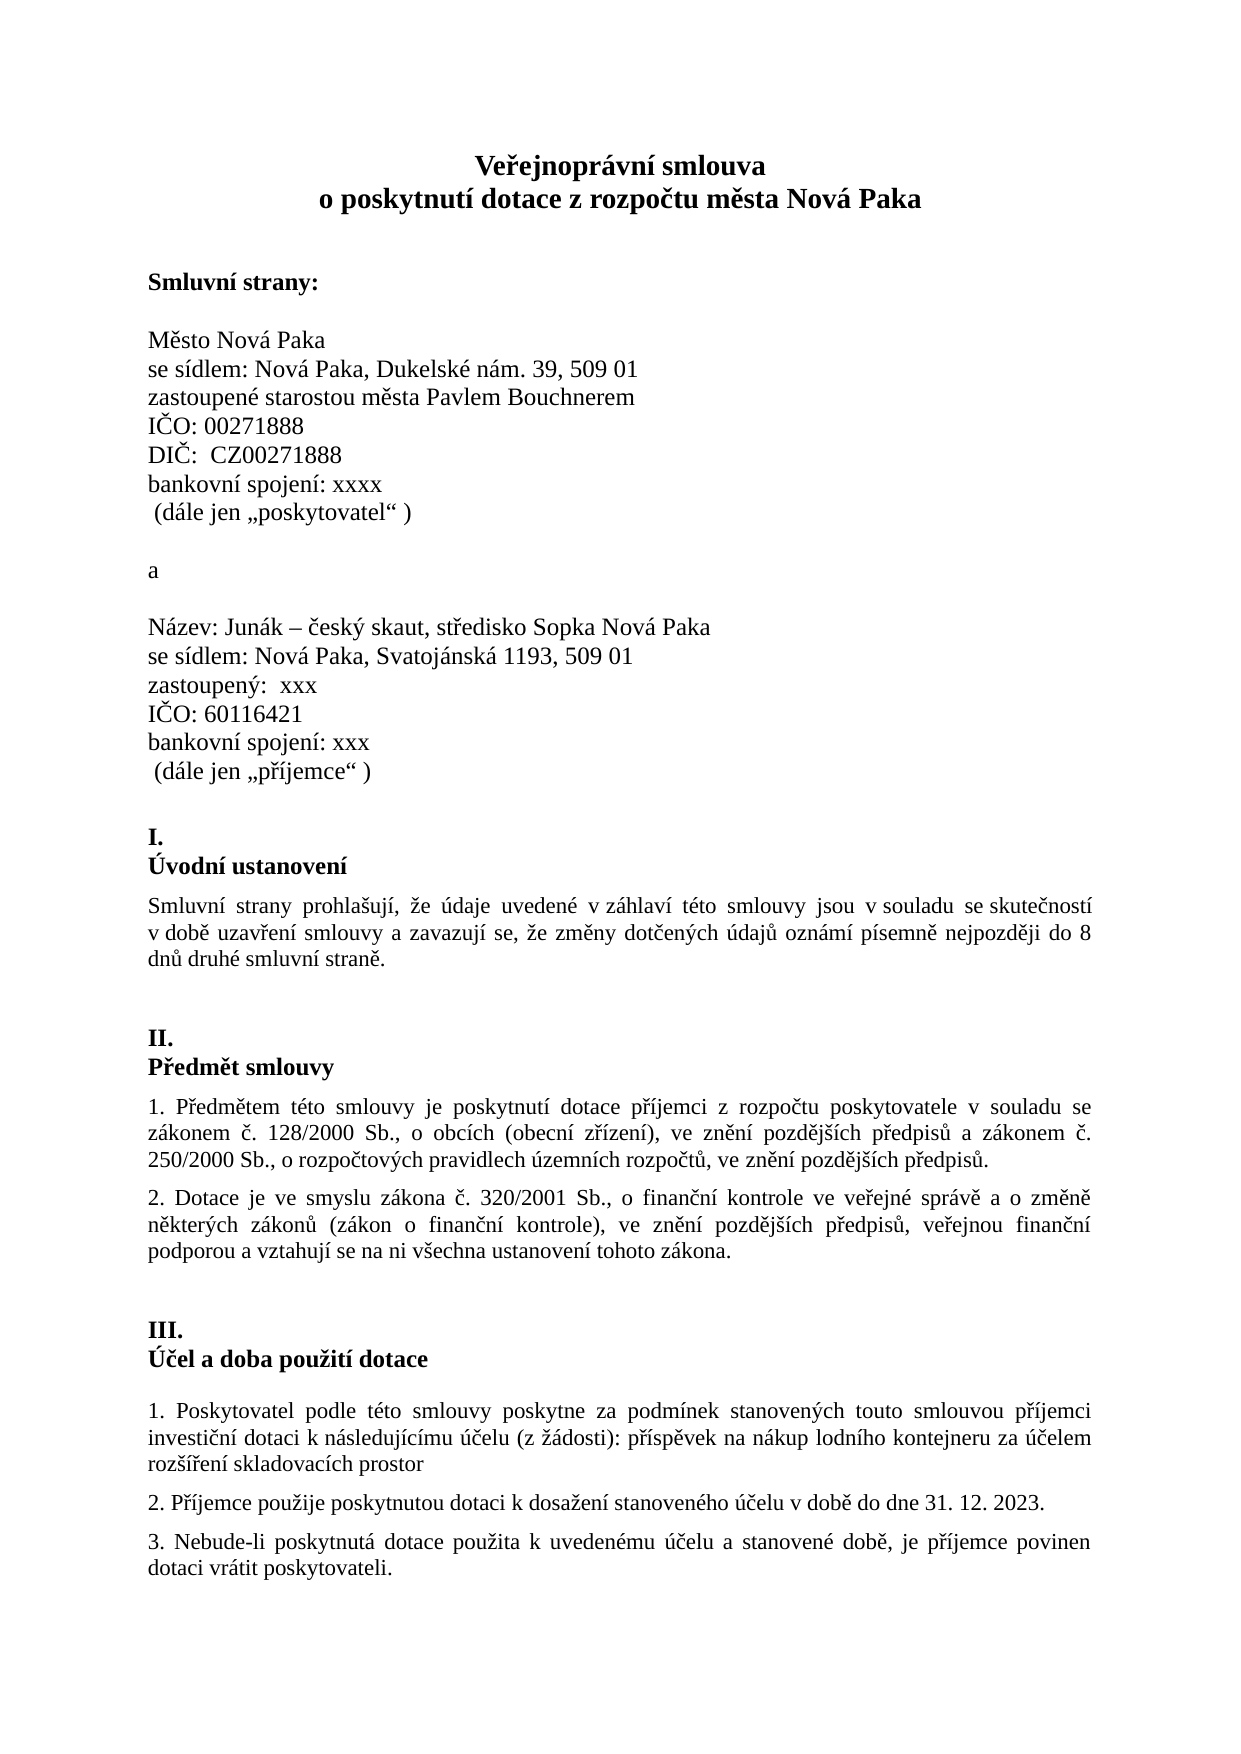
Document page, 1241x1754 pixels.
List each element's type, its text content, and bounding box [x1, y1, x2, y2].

text Úvodní ustanovení [148, 851, 1093, 880]
text II. [148, 1023, 1093, 1052]
text Smluvní strany prohlašují, že údaje uvedené v záhlaví této smlouvy jsou v souladu se skutečností v době uzavření smlouvy a zavazují se, že změny dotčených údajů oznámí písemně nejpozději do 8 dnů druhé smluvní straně. [148, 892, 1093, 972]
text o poskytnutí dotace z rozpočtu města Nová Paka [148, 181, 1093, 215]
text a [148, 555, 1093, 584]
text (dále jen „poskytovatel“ ) [148, 497, 1093, 526]
text Veřejnoprávní smlouva [148, 148, 1093, 181]
text Účel a doba použití dotace [148, 1344, 1093, 1372]
text Město Nová Paka [148, 325, 1093, 354]
text bankovní spojení: xxxx [148, 469, 1093, 497]
text se sídlem: Nová Paka, Svatojánská 1193, 509 01 [148, 641, 1093, 670]
text III. [148, 1315, 1093, 1344]
text 1. Poskytovatel podle této smlouvy poskytne za podmínek stanovených touto smlouvou příjemci investiční dotaci k následujícímu účelu (z žádosti): příspěvek na nákup lodního kontejneru za účelem rozšíření skladovacích prostor [148, 1397, 1093, 1476]
text 3. Nebude-li poskytnutá dotace použita k uvedenému účelu a stanovené době, je příjemce povinen dotaci vrátit poskytovateli. [148, 1528, 1093, 1581]
text Předmět smlouvy [148, 1052, 1093, 1080]
text IČO: 60116421 [148, 699, 1093, 727]
text 2. Příjemce použije poskytnutou dotaci k dosažení stanoveného účelu v době do dne 31. 12. 2023. [148, 1489, 1093, 1515]
text 2. Dotace je ve smyslu zákona č. 320/2001 Sb., o finanční kontrole ve veřejné správě a o změně některých zákonů (zákon o finanční kontrole), ve znění pozdějších předpisů, veřejnou finanční podporou a vztahují se na ni všechna ustanovení tohoto zákona. [148, 1184, 1093, 1263]
text (dále jen „příjemce“ ) [148, 756, 1093, 785]
text bankovní spojení: xxx [148, 727, 1093, 756]
text se sídlem: Nová Paka, Dukelské nám. 39, 509 01 [148, 354, 1093, 382]
text zastoupené starostou města Pavlem Bouchnerem [148, 382, 1093, 411]
text Smluvní strany: [148, 267, 1093, 296]
text 1. Předmětem této smlouvy je poskytnutí dotace příjemci z rozpočtu poskytovatele v souladu se zákonem č. 128/2000 Sb., o obcích (obecní zřízení), ve znění pozdějších předpisů a zákonem č. 250/2000 Sb., o rozpočtových pravidlech územních rozpočtů, ve znění pozdějších předpisů. [148, 1093, 1093, 1172]
text zastoupený: xxx [148, 670, 1093, 699]
text I. [148, 822, 1093, 851]
text Název: Junák – český skaut, středisko Sopka Nová Paka [148, 612, 1093, 641]
text DIČ: CZ00271888 [148, 440, 1093, 469]
text IČO: 00271888 [148, 411, 1093, 440]
